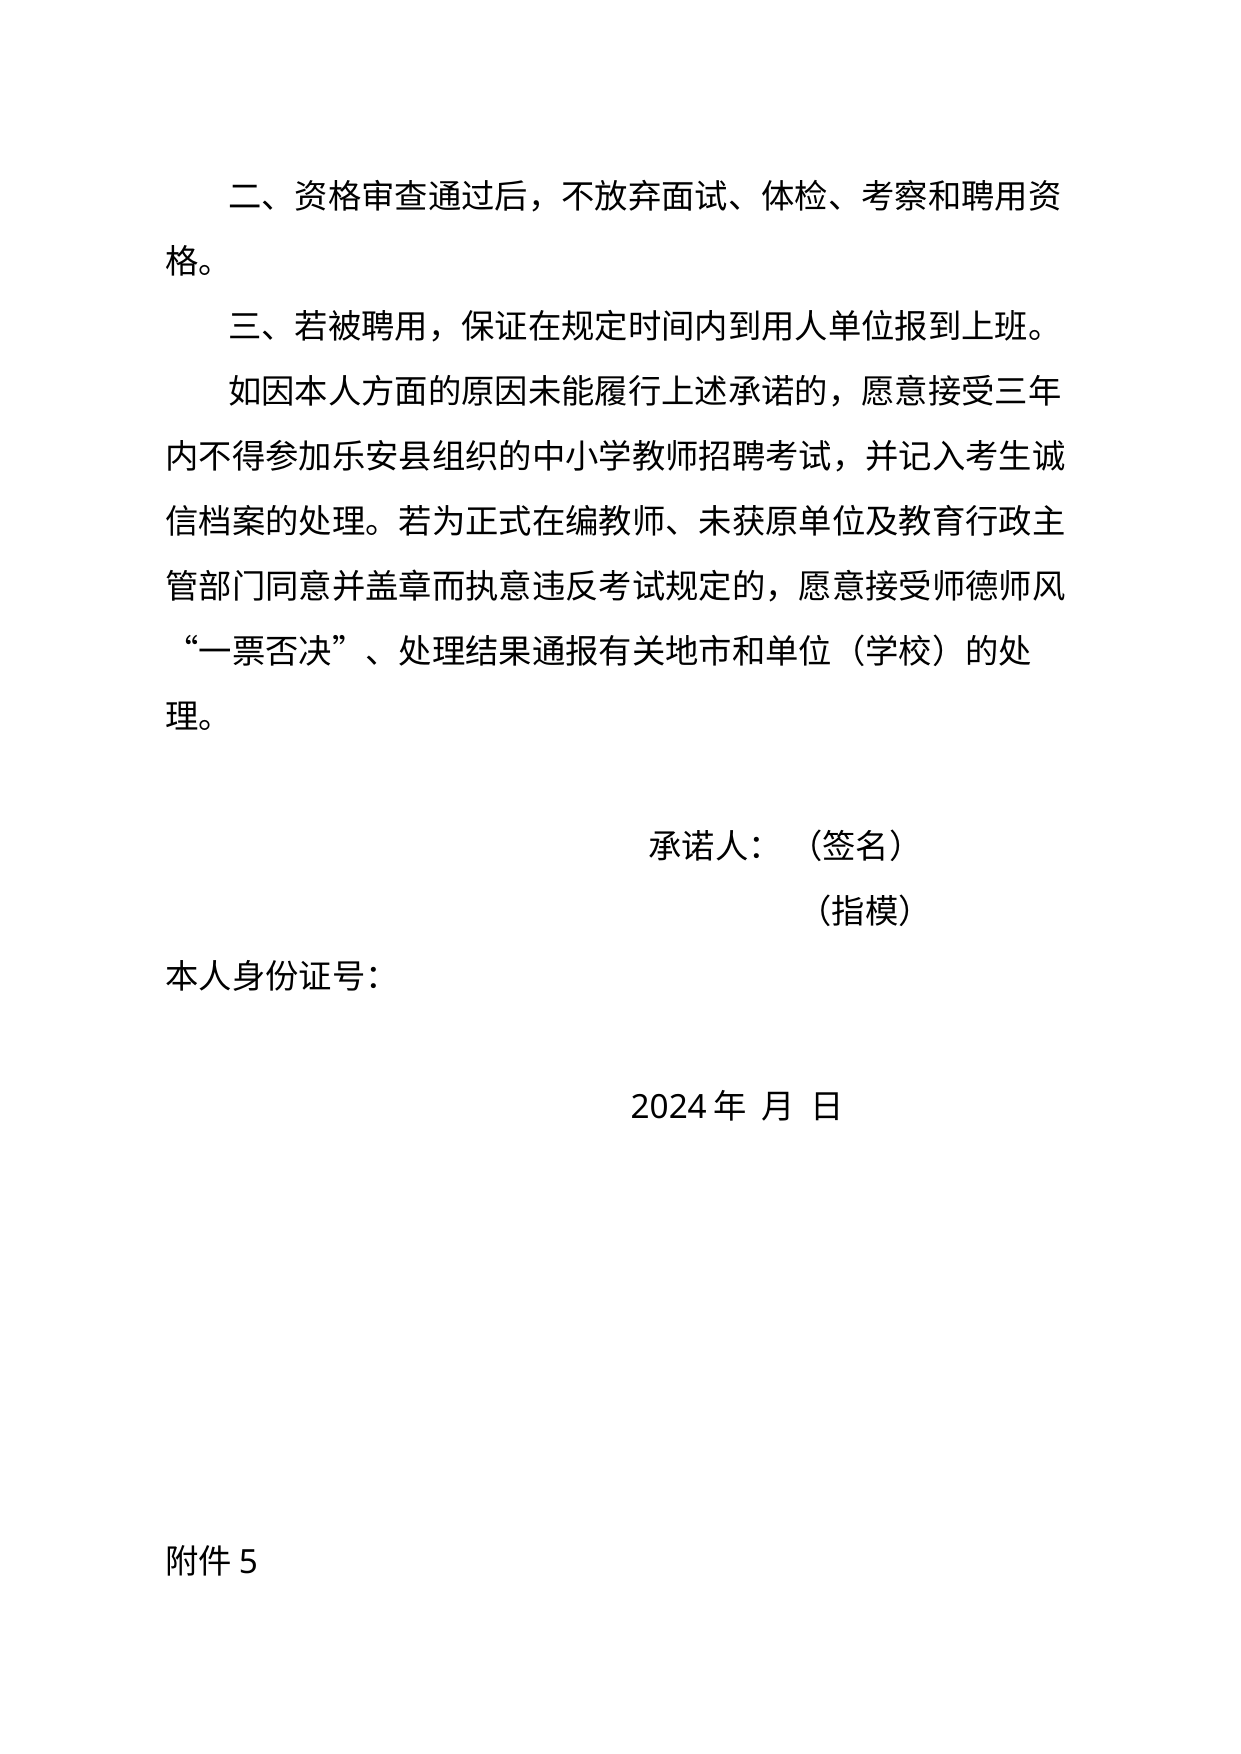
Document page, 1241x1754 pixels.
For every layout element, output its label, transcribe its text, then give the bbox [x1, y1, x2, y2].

text 2024年 月 日 [165, 1072, 1013, 1137]
text 如因本人方面的原因未能履行上述承诺的，愿意接受三年内不得参加乐安县组织的中小学教师招聘考试，并记入考生诚信档案的处理。若为正式在编教师、未获原单位及教育行政主管部门同意并盖章而执意违反考试规定的，愿意接受师德师风“一票否决”、处理结果通报有关地市和单位（学校）的处理。 [165, 357, 1081, 747]
text （指模） [165, 877, 982, 942]
text 附件5 [165, 1527, 1013, 1592]
text 承诺人： （签名） [165, 812, 999, 877]
text 二、资格审查通过后，不放弃面试、体检、考察和聘用资格。 [165, 162, 1081, 292]
text 本人身份证号： [165, 942, 945, 1007]
text 三、若被聘用，保证在规定时间内到用人单位报到上班。 [165, 292, 1081, 357]
